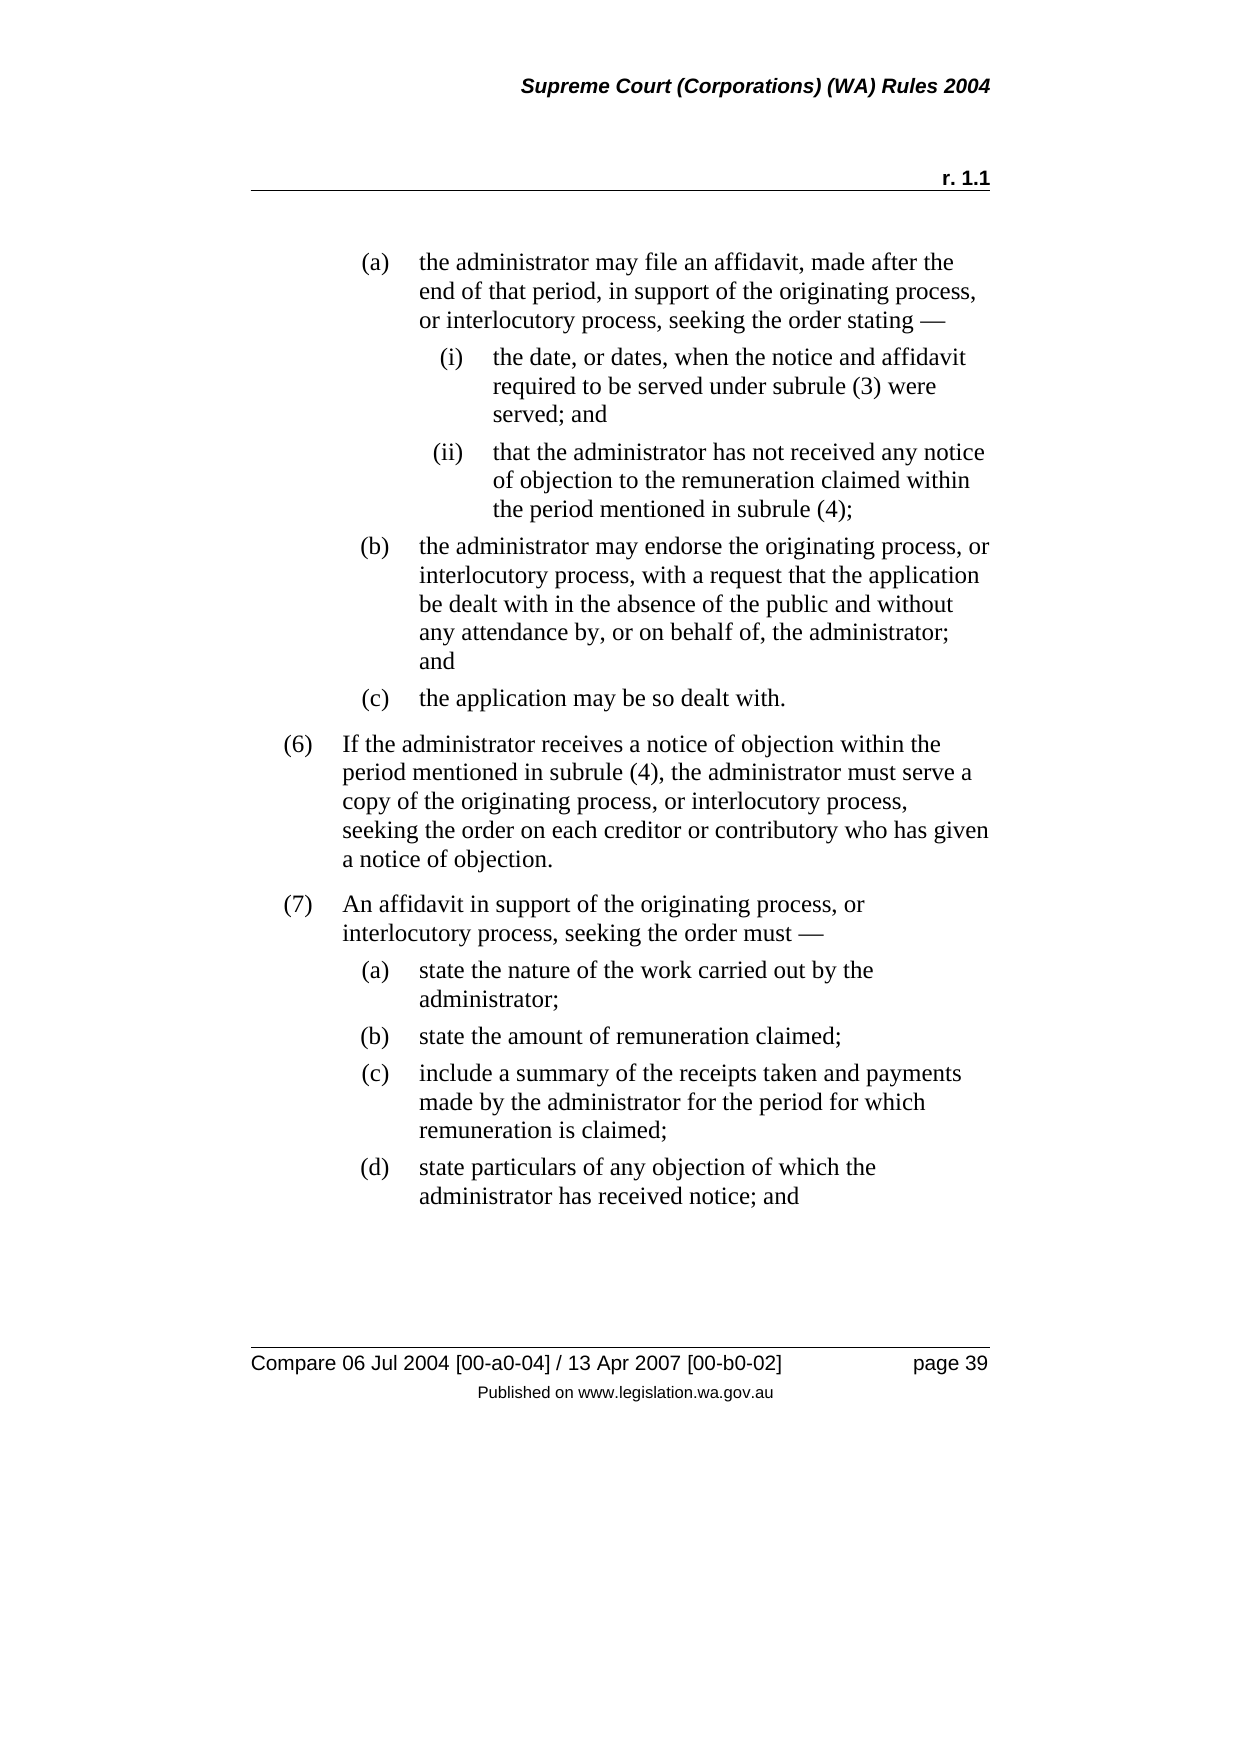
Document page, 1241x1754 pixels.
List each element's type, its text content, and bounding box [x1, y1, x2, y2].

text (d) state particulars of any objection of which the administrator has received notice; and [251, 1152, 990, 1210]
text (a) state the nature of the work carried out by the administrator; [251, 955, 990, 1012]
text (ii) that the administrator has not received any notice of objection to the remuneration claimed within the period mentioned in subrule (4); [251, 437, 990, 523]
text (a) the administrator may file an affidavit, made after the end of that period, in support of the originating process, or interlocutory process, seeking the order stating — [251, 247, 990, 334]
text (b) the administrator may endorse the originating process, or interlocutory process, with a request that the application be dealt with in the absence of the public and without any attendance by, or on behalf of, the administrator; and [251, 531, 990, 675]
text (6) If the administrator receives a notice of objection within the period mentioned in subrule (4), the administrator must serve a copy of the originating process, or interlocutory process, seeking the order on each creditor or contributory who has given a notice of objection. [251, 729, 990, 872]
text (c) the application may be so dealt with. [251, 683, 990, 712]
text (b) state the amount of remuneration claimed; [251, 1021, 990, 1049]
text (i) the date, or dates, when the notice and affidavit required to be served under subrule (3) were served; and [251, 342, 990, 428]
text (7) An affidavit in support of the originating process, or interlocutory process, seeking the order must — [251, 889, 990, 947]
text (c) include a summary of the receipts taken and payments made by the administrator for the period for which remuneration is claimed; [251, 1058, 990, 1144]
